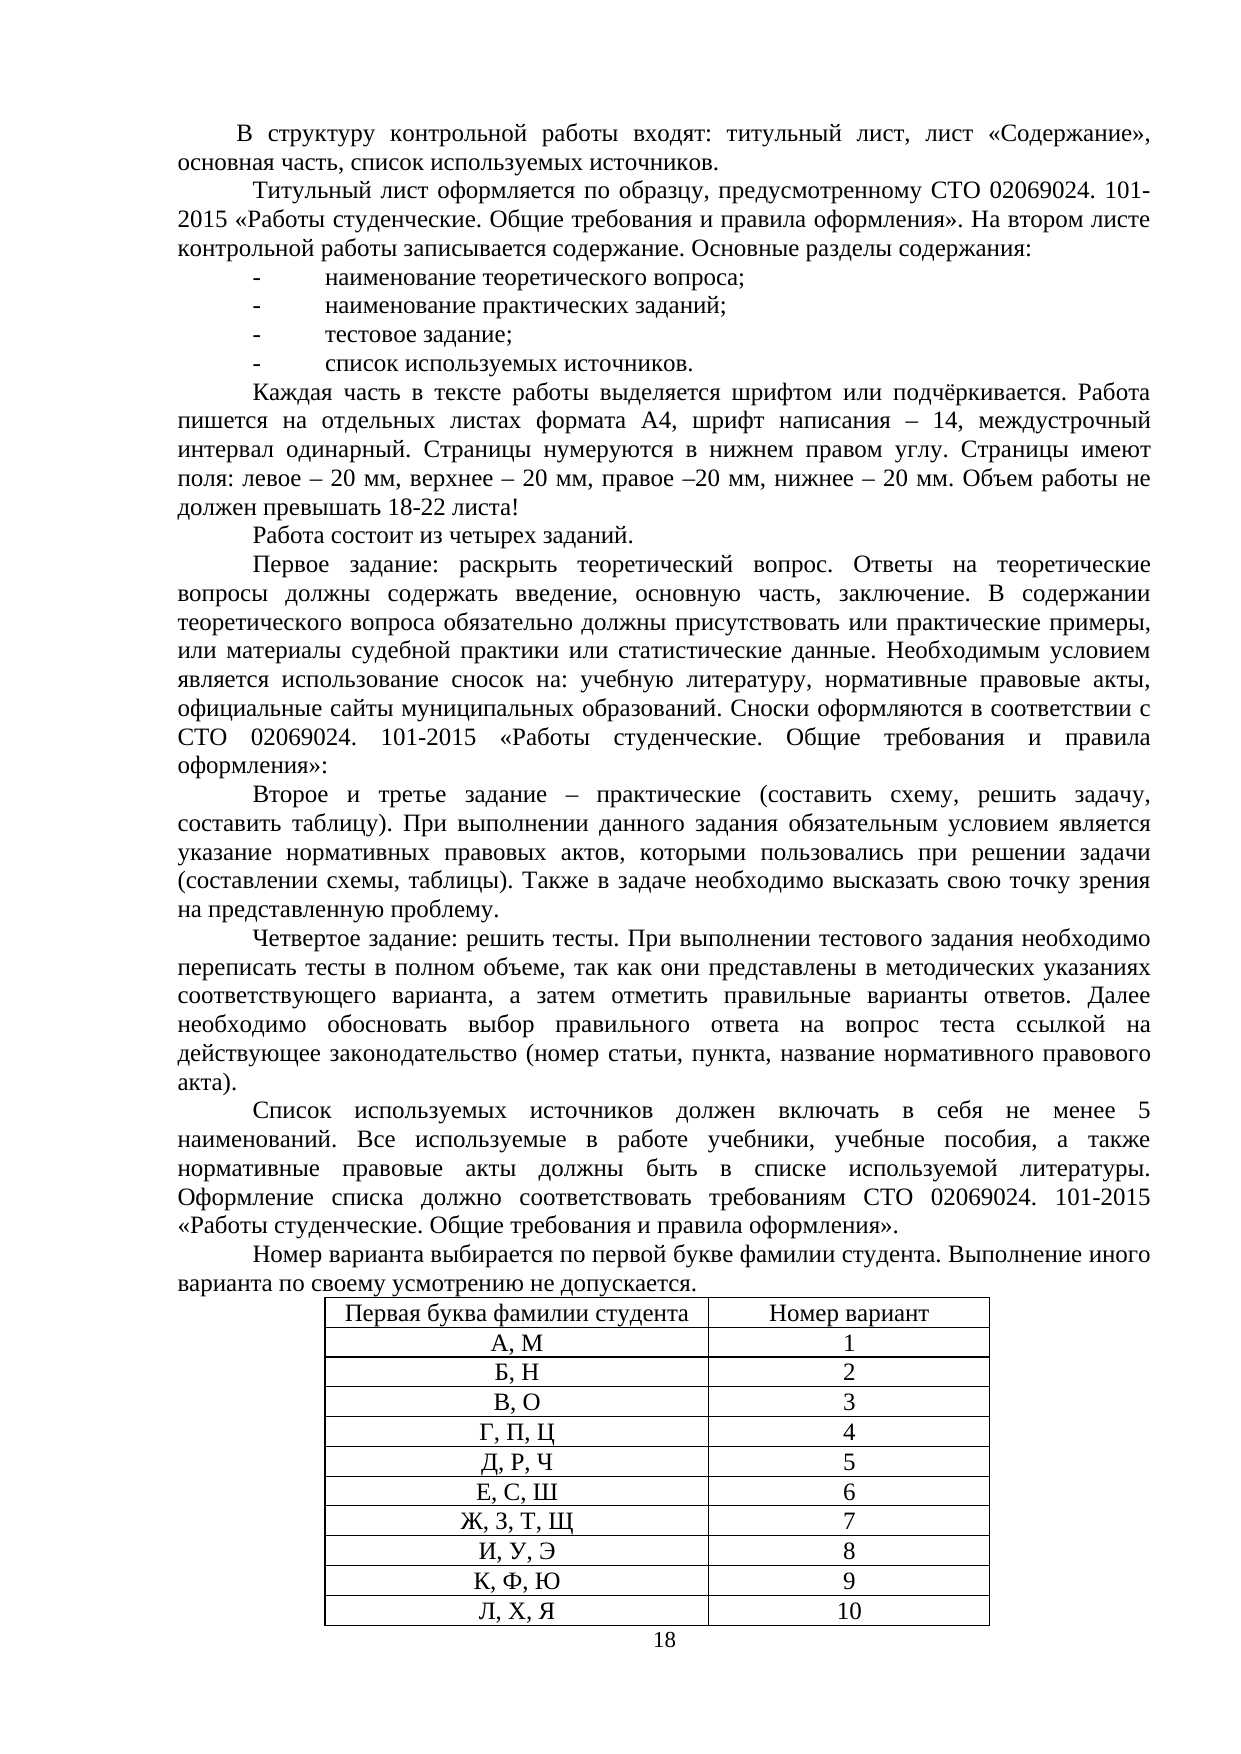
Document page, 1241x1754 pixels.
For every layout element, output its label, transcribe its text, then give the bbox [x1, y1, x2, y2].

table_cell И, У, Э [326, 1536, 708, 1565]
text - список используемых источников. [177, 348, 1152, 377]
table_cell 5 [709, 1447, 989, 1476]
text Работа состоит из четырех заданий. [177, 521, 1152, 549]
text Номер варианта выбирается по первой букве фамилии студента. Выполнение иного варианта по своему усмотрению не допускается. [177, 1239, 1152, 1297]
text - тестовое задание; [177, 319, 1152, 348]
text Титульный лист оформляется по образцу, предусмотренному СТО 02069024. 101-2015 «Работы студенческие. Общие требования и правила оформления». На втором листе контрольной работы записывается содержание. Основные разделы содержания: [177, 176, 1152, 262]
table_cell 1 [709, 1328, 989, 1356]
table_header Первая буква фамилии студента [326, 1298, 708, 1327]
table_cell В, О [326, 1387, 708, 1416]
table_cell 3 [709, 1387, 989, 1416]
table_cell Л, Х, Я [326, 1596, 708, 1624]
table_cell 7 [709, 1506, 989, 1535]
table_cell Д, Р, Ч [326, 1447, 708, 1476]
table_cell Е, С, Ш [326, 1477, 708, 1505]
text Второе и третье задание – практические (составить схему, решить задачу, составить таблицу). При выполнении данного задания обязательным условием является указание нормативных правовых актов, которыми пользовались при решении задачи (составлении схемы, таблицы). Также в задаче необходимо высказать свою точку зрения на представленную проблему. [177, 779, 1152, 923]
text В структуру контрольной работы входят: титульный лист, лист «Содержание», основная часть, список используемых источников. [177, 118, 1152, 176]
table_cell 9 [709, 1566, 989, 1595]
text Четвертое задание: решить тесты. При выполнении тестового задания необходимо переписать тесты в полном объеме, так как они представлены в методических указаниях соответствующего варианта, а затем отметить правильные варианты ответов. Далее необходимо обосновать выбор правильного ответа на вопрос теста ссылкой на действующее законодательство (номер статьи, пункта, название нормативного правового акта). [177, 923, 1152, 1096]
text Первое задание: раскрыть теоретический вопрос. Ответы на теоретические вопросы должны содержать введение, основную часть, заключение. В содержании теоретического вопроса обязательно должны присутствовать или практические примеры, или материалы судебной практики или статистические данные. Необходимым условием является использование сносок на: учебную литературу, нормативные правовые акты, официальные сайты муниципальных образований. Сноски оформляются в соответствии с СТО 02069024. 101-2015 «Работы студенческие. Общие требования и правила оформления»: [177, 549, 1152, 779]
text Каждая часть в тексте работы выделяется шрифтом или подчёркивается. Работа пишется на отдельных листах формата А4, шрифт написания – 14, междустрочный интервал одинарный. Страницы нумеруются в нижнем правом углу. Страницы имеют поля: левое – 20 мм, верхнее – 20 мм, правое –20 мм, нижнее – 20 мм. Объем работы не должен превышать 18-22 листа! [177, 377, 1152, 521]
table_cell 6 [709, 1477, 989, 1505]
text Список используемых источников должен включать в себя не менее 5 наименований. Все используемые в работе учебники, учебные пособия, а также нормативные правовые акты должны быть в списке используемой литературы. Оформление списка должно соответствовать требованиям СТО 02069024. 101-2015 «Работы студенческие. Общие требования и правила оформления». [177, 1096, 1152, 1239]
text - наименование теоретического вопроса; [177, 262, 1152, 291]
table_cell Б, Н [326, 1358, 708, 1386]
table_cell А, М [326, 1328, 708, 1356]
table_cell Ж, З, Т, Щ [326, 1506, 708, 1535]
text - наименование практических заданий; [177, 291, 1152, 319]
table_cell 10 [709, 1596, 989, 1624]
table_cell 2 [709, 1358, 989, 1386]
table_cell Г, П, Ц [326, 1417, 708, 1446]
table_cell 4 [709, 1417, 989, 1446]
table_cell К, Ф, Ю [326, 1566, 708, 1595]
table_cell 8 [709, 1536, 989, 1565]
table_header Номер вариант [709, 1298, 989, 1327]
